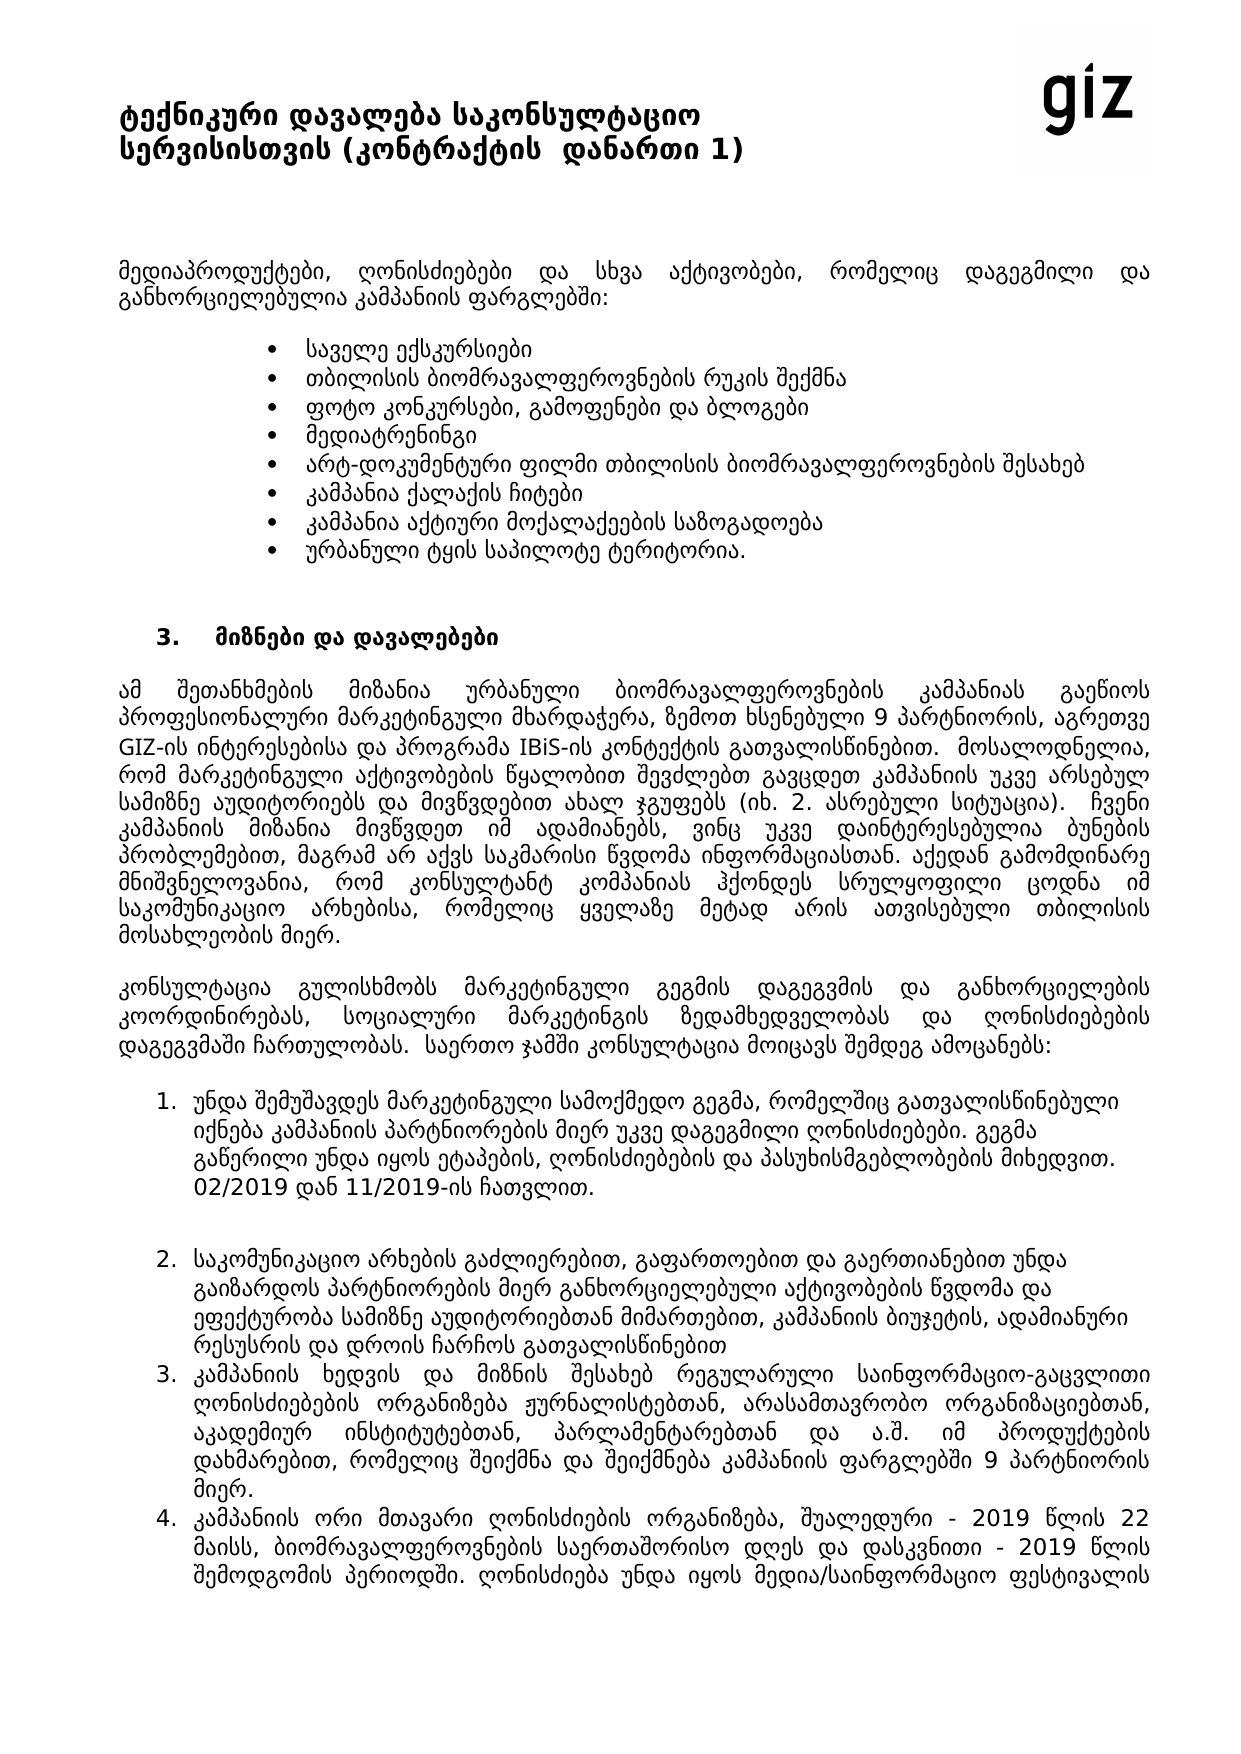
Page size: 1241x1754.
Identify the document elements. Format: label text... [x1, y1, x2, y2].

list კამპანიის ხედვის და მიზნის შესახებ რეგულარული საინფორმაციო-გაცვლითი ღონისძიებების ორგანიზება ჟურნალისტებთან, არასამთავრობო ორგანიზაციებთან, აკადემიურ ინსტიტუტებთან, პარლამენტარებთან და ა.შ. იმ პროდუქტების დახმარებით, რომელიც შეიქმნა და შეიქმნება კამპანიის ფარგლებში 9 პარტნიორის მიერ. [156, 1361, 1152, 1503]
text ამ შეთანხმების მიზანია ურბანული ბიომრავალფეროვნების კამპანიას გაეწიოს პროფესიონალური მარკეტინგული მხარდაჭერა, ზემოთ ხსენებული 9 პარტნიორის, აგრეთვე GIZ-ის ინტერესებისა და პროგრამა IBiS-ის კონტექტის გათვალისწინებით. მოსალოდნელია, რომ მარკეტინგული აქტივობების წყალობით შევძლებთ გავცდეთ კამპანიის უკვე არსებულ სამიზნე აუდიტორიებს და მივწვდებით ახალ ჯგუფებს (იხ. 2. ასრებული სიტუაცია). ჩვენი კამპანიის მიზანია მივწვდეთ იმ ადამიანებს, ვინც უკვე დაინტერესებულია ბუნების პრობლემებით, მაგრამ არ აქვს საკმარისი წვდომა ინფორმაციასთან. აქედან გამომდინარე მნიშვნელოვანია, რომ კონსულტანტ კომპანიას ჰქონდეს სრულყოფილი ცოდნა იმ საკომუნიკაციო არხებისა, რომელიც ყველაზე მეტად არის ათვისებული თბილისის მოსახლეობის მიერ. [118, 677, 1152, 949]
list არტ-დოკუმენტური ფილმი თბილისის ბიომრავალფეროვნების შესახებ [268, 451, 1152, 478]
list კამპანია ქალაქის ჩიტები [268, 480, 1152, 507]
picture [1014, 29, 1152, 177]
list მედიატრენინგი [268, 422, 1152, 449]
list საკომუნიკაციო არხების გაძლიერებით, გაფართოებით და გაერთიანებით უნდა გაიზარდოს პარტნიორების მიერ განხორციელებული აქტივობების წვდომა და ეფექტურობა სამიზნე აუდიტორიებთან მიმართებით, კამპანიის ბიუჯეტის, ადამიანური რესუსრის და დროის ჩარჩოს გათვალისწინებით [156, 1246, 1152, 1359]
list ურბანული ტყის საპილოტე ტერიტორია. [268, 537, 1152, 564]
list ფოტო კონკურსები, გამოფენები და ბლოგები [268, 394, 1152, 420]
list კამპანია აქტიური მოქალაქეების საზოგადოება [268, 509, 1152, 535]
list უნდა შემუშავდეს მარკეტინგული სამოქმედო გეგმა, რომელშიც გათვალისწინებული იქნება კამპანიის პარტნიორების მიერ უკვე დაგეგმილი ღონისძიებები. გეგმა გაწერილი უნდა იყოს ეტაპების, ღონისძიებების და პასუხისმგებლობების მიხედვით. 02/2019 დან 11/2019-ის ჩათვლით. [156, 1088, 1152, 1201]
text მედიაპროდუქტები, ღონისძიებები და სხვა აქტივობები, რომელიც დაგეგმილი და განხორციელებულია კამპანიის ფარგლებში: [118, 258, 1152, 311]
list საველე ექსკურსიები [268, 336, 1152, 363]
list მიზნები და დავალებები [156, 624, 1152, 650]
list თბილისის ბიომრავალფეროვნების რუკის შექმნა [268, 365, 1152, 392]
subtitle კონსულტაცია გულისხმობს მარკეტინგული გეგმის დაგეგვმის და განხორციელების კოორდინირებას, სოციალური მარკეტინგის ზედამხედველობას და ღონისძიებების დაგეგვმაში ჩართულობას. საერთო ჯამში კონსულტაცია მოიცავს შემდეგ ამოცანებს: [118, 974, 1152, 1059]
